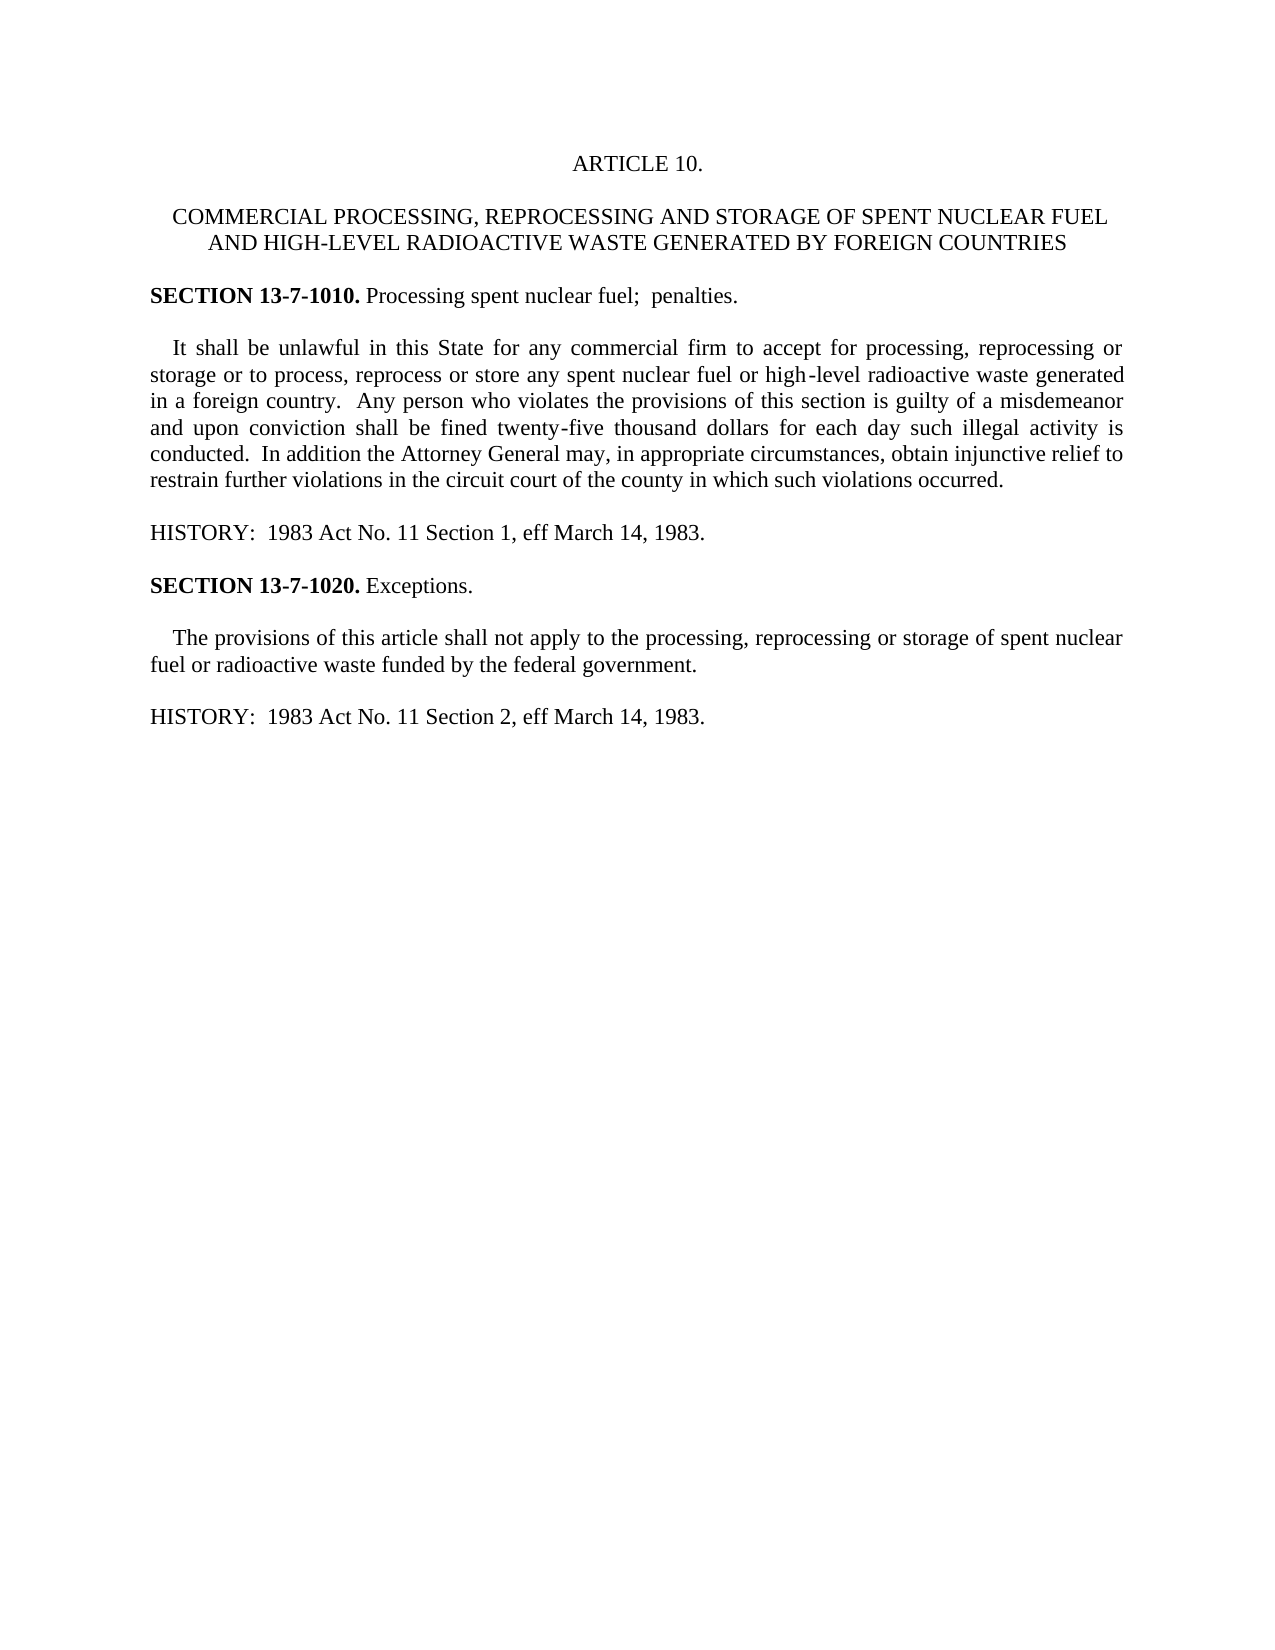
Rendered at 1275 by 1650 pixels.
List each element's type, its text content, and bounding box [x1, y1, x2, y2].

text It shall be unlawful in this State for any commercial firm to accept for processing, reprocessing or storage or to process, reprocess or store any spent nuclear fuel or high-level radioactive waste generated in a foreign country. Any person who violates the provisions of this section is guilty of a misdemeanor and upon conviction shall be fined twenty-five thousand dollars for each day such illegal activity is conducted. In addition the Attorney General may, in appropriate circumstances, obtain injunctive relief to restrain further violations in the circuit court of the county in which such violations occurred. [150, 334, 1125, 493]
text HISTORY: 1983 Act No. 11 Section 1, eff March 14, 1983. [150, 519, 1125, 545]
text SECTION 13-7-1010. Processing spent nuclear fuel; penalties. [150, 282, 1125, 308]
text SECTION 13-7-1020. Exceptions. [150, 572, 1125, 598]
text ARTICLE 10. [150, 150, 1125, 176]
text COMMERCIAL PROCESSING, REPROCESSING AND STORAGE OF SPENT NUCLEAR FUEL AND HIGH-LEVEL RADIOACTIVE WASTE GENERATED BY FOREIGN COUNTRIES [150, 203, 1125, 255]
text The provisions of this article shall not apply to the processing, reprocessing or storage of spent nuclear fuel or radioactive waste funded by the federal government. [150, 624, 1125, 677]
text HISTORY: 1983 Act No. 11 Section 2, eff March 14, 1983. [150, 703, 1125, 730]
